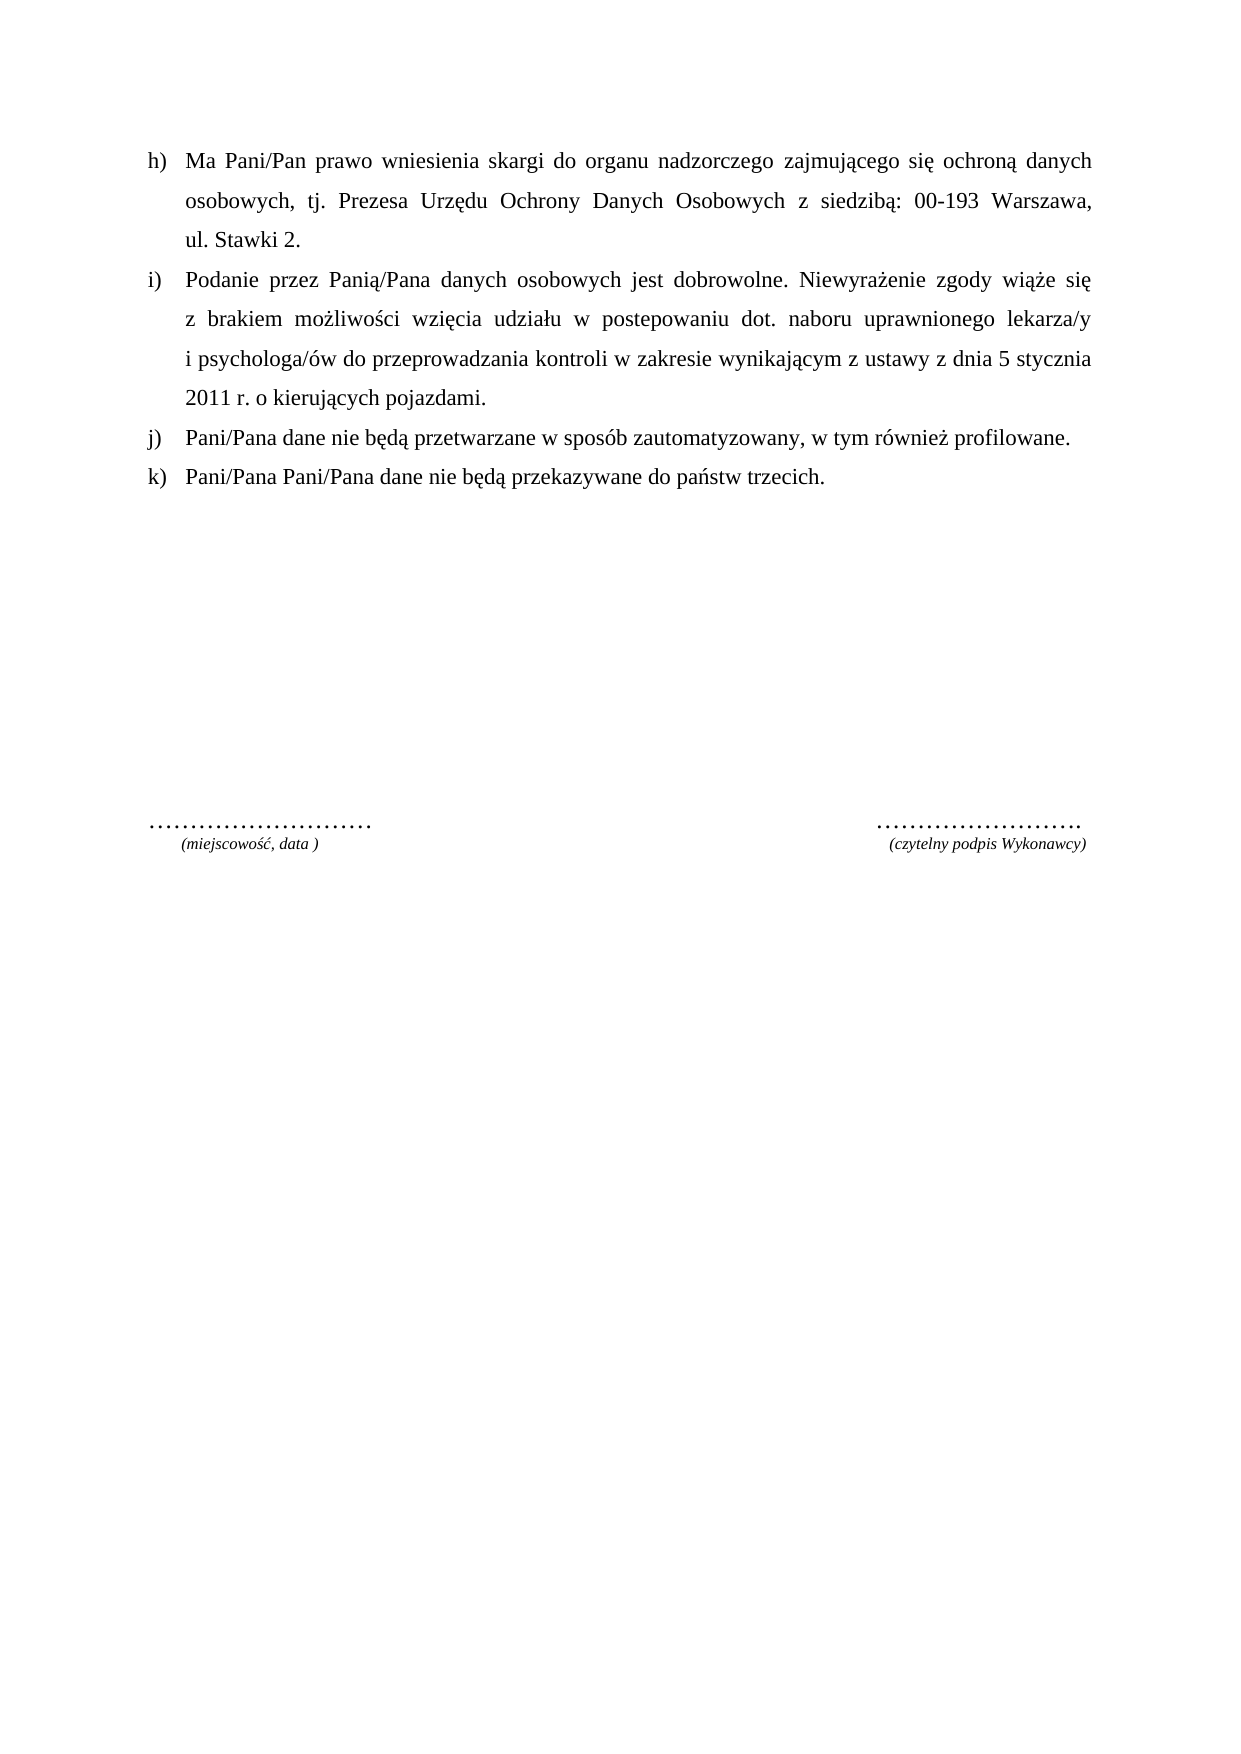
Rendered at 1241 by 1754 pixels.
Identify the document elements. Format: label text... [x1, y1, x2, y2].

list ……………………… ……………………. [148, 805, 1093, 833]
list Podanie przez Panią/Pana danych osobowych jest dobrowolne. Niewyrażenie zgody wiąże się z brakiem możliwości wzięcia udziału w postepowaniu dot. naboru uprawnionego lekarza/y i psychologa/ów do przeprowadzania kontroli w zakresie wynikającym z ustawy z dnia 5 stycznia 2011 r. o kierujących pojazdami. [148, 266, 1093, 411]
list Pani/Pana dane nie będą przetwarzane w sposób zautomatyzowany, w tym również profilowane. [148, 424, 1093, 450]
list Ma Pani/Pan prawo wniesienia skargi do organu nadzorczego zajmującego się ochroną danych osobowych, tj. Prezesa Urzędu Ochrony Danych Osobowych z siedzibą: 00-193 Warszawa, ul. Stawki 2. [148, 148, 1093, 253]
text (miejscowość, data ) (czytelny podpis Wykonawcy) [148, 833, 1093, 853]
list Pani/Pana Pani/Pana dane nie będą przekazywane do państw trzecich. [148, 463, 1093, 490]
